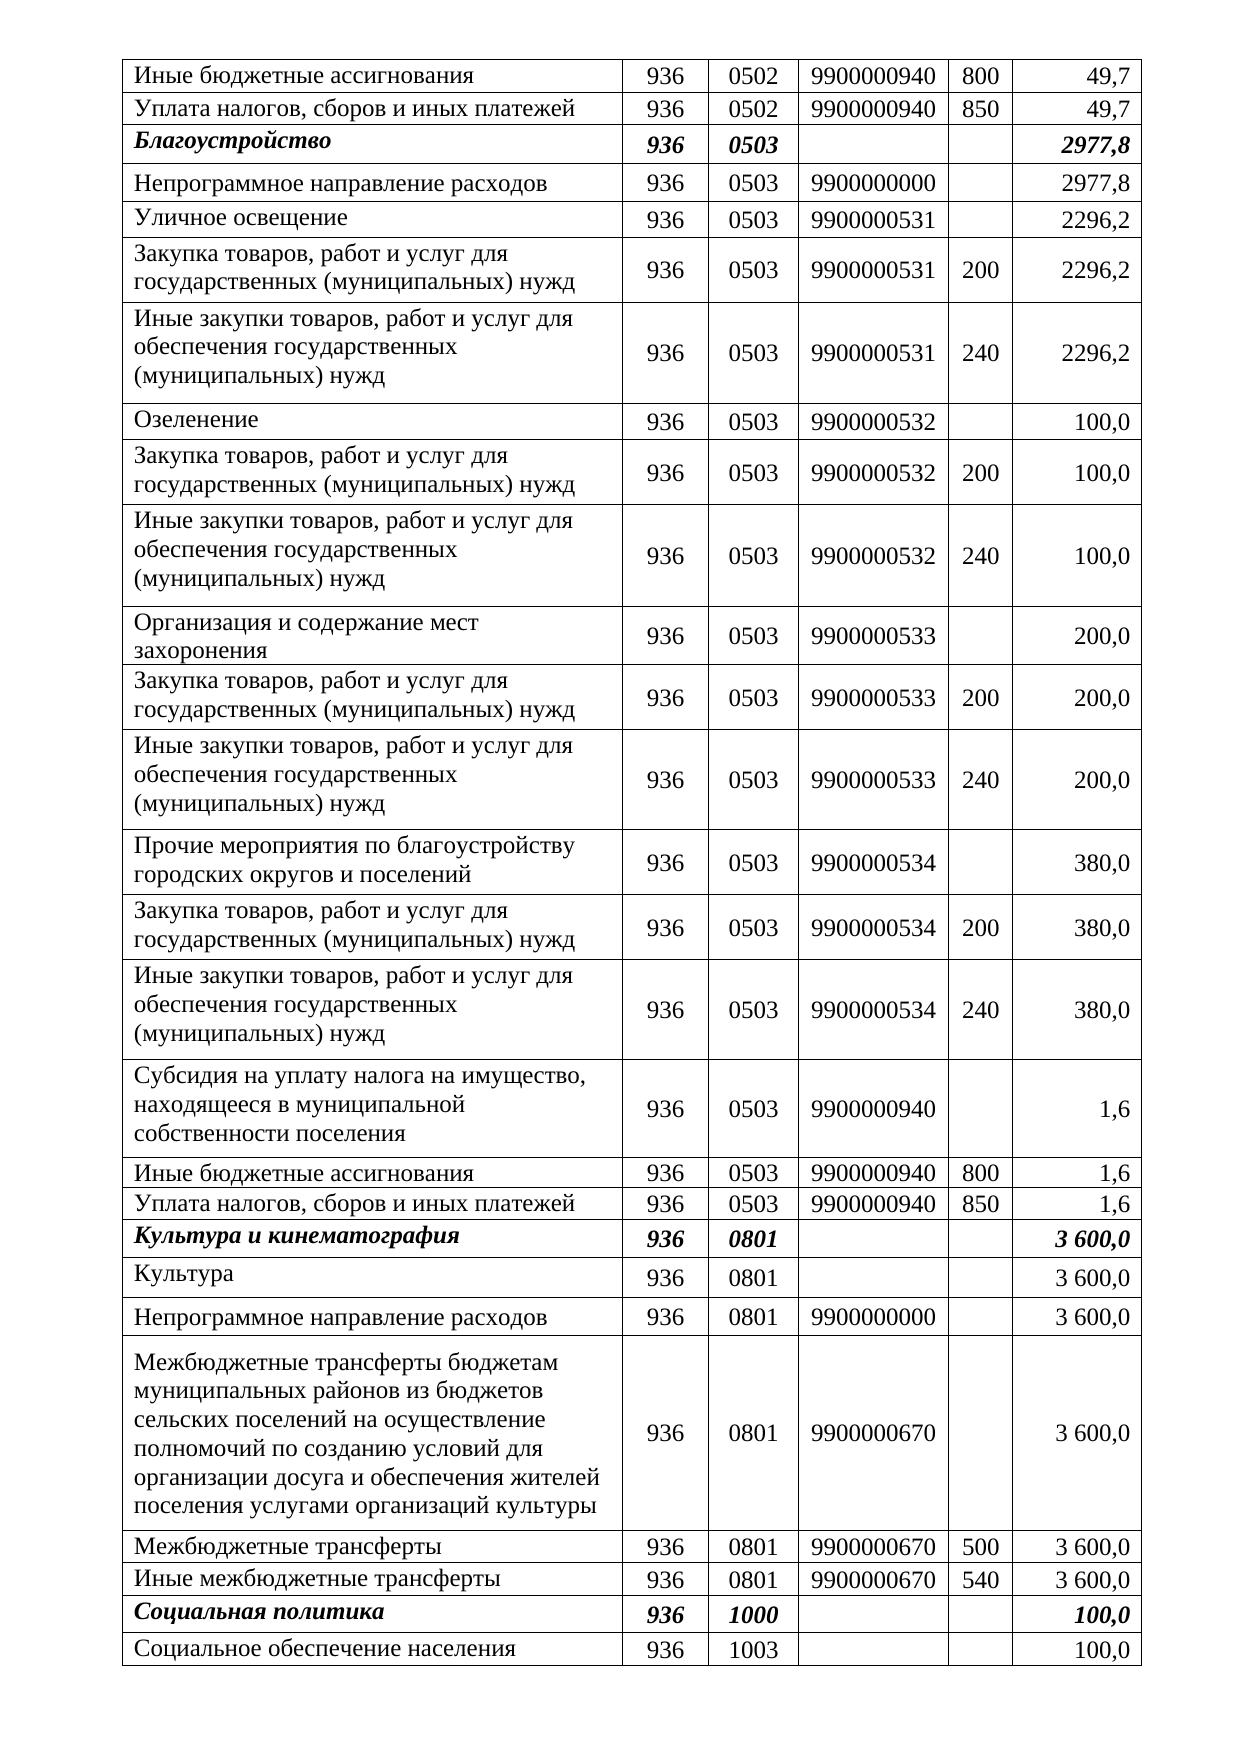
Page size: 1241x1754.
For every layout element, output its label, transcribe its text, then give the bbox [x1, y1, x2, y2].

table_cell 936 [623, 404, 708, 439]
table_cell Иные межбюджетные трансферты [123, 1563, 622, 1595]
table_cell 540 [949, 1563, 1012, 1595]
table_cell 0503 [709, 1188, 798, 1219]
table_cell 9900000532 [799, 440, 948, 504]
table_cell 850 [949, 1188, 1012, 1219]
table_cell Иные бюджетные ассигнования [123, 60, 622, 92]
table_cell 0503 [709, 1060, 798, 1157]
table_cell 0503 [709, 505, 798, 606]
table_cell [949, 1220, 1012, 1257]
table_cell 2296,2 [1013, 303, 1141, 403]
table_cell [949, 1298, 1012, 1335]
table_cell 9900000000 [799, 164, 948, 201]
table_cell Иные закупки товаров, работ и услуг для обеспечения государственных (муниципальных) нужд [123, 960, 622, 1059]
table_cell 0502 [709, 93, 798, 124]
table_cell 936 [623, 1188, 708, 1219]
table_cell 936 [623, 1563, 708, 1595]
table_cell 936 [623, 1158, 708, 1187]
table_cell [799, 1258, 948, 1297]
table_cell Иные закупки товаров, работ и услуг для обеспечения государственных (муниципальных) нужд [123, 303, 622, 403]
table_cell 9900000940 [799, 93, 948, 124]
table_cell 200 [949, 238, 1012, 302]
table_cell Иные бюджетные ассигнования [123, 1158, 622, 1187]
table_cell 200 [949, 665, 1012, 729]
table_cell 936 [623, 1258, 708, 1297]
table_cell 240 [949, 303, 1012, 403]
table_cell [949, 607, 1012, 664]
table_cell 49,7 [1013, 93, 1141, 124]
table_cell Закупка товаров, работ и услуг для государственных (муниципальных) нужд [123, 895, 622, 959]
table_cell 200,0 [1013, 665, 1141, 729]
table_cell 380,0 [1013, 960, 1141, 1059]
table_cell Закупка товаров, работ и услуг для государственных (муниципальных) нужд [123, 440, 622, 504]
table_cell [799, 125, 948, 163]
table_cell 936 [623, 1531, 708, 1562]
table_cell 9900000534 [799, 895, 948, 959]
table_cell 100,0 [1013, 505, 1141, 606]
table_cell Культура и кинематография [123, 1220, 622, 1257]
table_cell 0801 [709, 1220, 798, 1257]
table_cell [949, 125, 1012, 163]
table_cell 9900000940 [799, 1158, 948, 1187]
table_cell 3 600,0 [1013, 1563, 1141, 1595]
table_cell 2977,8 [1013, 164, 1141, 201]
table_cell Непрограммное направление расходов [123, 1298, 622, 1335]
table_cell 936 [623, 440, 708, 504]
table_cell 0503 [709, 895, 798, 959]
table_cell 936 [623, 164, 708, 201]
table_cell 936 [623, 505, 708, 606]
table_cell Закупка товаров, работ и услуг для государственных (муниципальных) нужд [123, 238, 622, 302]
table_cell 0503 [709, 238, 798, 302]
table_cell Межбюджетные трансферты бюджетам муниципальных районов из бюджетов сельских поселений на осуществление полномочий по созданию условий для организации досуга и обеспечения жителей поселения услугами организаций культуры [123, 1336, 622, 1530]
table_cell 936 [623, 730, 708, 829]
table_cell [949, 404, 1012, 439]
table_cell 936 [623, 238, 708, 302]
table_cell 936 [623, 960, 708, 1059]
table_cell 3 600,0 [1013, 1336, 1141, 1530]
table_cell 1,6 [1013, 1060, 1141, 1157]
table_cell 9900000532 [799, 404, 948, 439]
table_cell 936 [623, 303, 708, 403]
table_cell 9900000533 [799, 607, 948, 664]
table_cell Непрограммное направление расходов [123, 164, 622, 201]
table_cell Иные закупки товаров, работ и услуг для обеспечения государственных (муниципальных) нужд [123, 730, 622, 829]
table_cell 200 [949, 440, 1012, 504]
table_cell 100,0 [1013, 440, 1141, 504]
table_cell 9900000940 [799, 60, 948, 92]
table_cell 3 600,0 [1013, 1531, 1141, 1562]
table_cell 936 [623, 1633, 708, 1665]
table_cell 49,7 [1013, 60, 1141, 92]
table_cell 0503 [709, 125, 798, 163]
table_cell 9900000670 [799, 1531, 948, 1562]
table_cell 9900000531 [799, 303, 948, 403]
table_cell 936 [623, 93, 708, 124]
table_cell 240 [949, 730, 1012, 829]
table_cell 0801 [709, 1563, 798, 1595]
table_cell 0503 [709, 665, 798, 729]
table_cell 9900000940 [799, 1188, 948, 1219]
table_cell Социальное обеспечение населения [123, 1633, 622, 1665]
table_cell Культура [123, 1258, 622, 1297]
table_cell 0801 [709, 1531, 798, 1562]
table_cell 850 [949, 93, 1012, 124]
table_cell 800 [949, 60, 1012, 92]
table_cell [799, 1633, 948, 1665]
table_cell 200,0 [1013, 730, 1141, 829]
table_cell 9900000531 [799, 202, 948, 237]
table_cell 936 [623, 125, 708, 163]
table_cell 9900000670 [799, 1563, 948, 1595]
table_cell 500 [949, 1531, 1012, 1562]
table_cell 9900000533 [799, 665, 948, 729]
table_cell 0503 [709, 607, 798, 664]
table_cell 9900000000 [799, 1298, 948, 1335]
table_cell 936 [623, 202, 708, 237]
table_cell [949, 1596, 1012, 1632]
table_cell Благоустройство [123, 125, 622, 163]
table_cell 1,6 [1013, 1188, 1141, 1219]
table_cell 0801 [709, 1258, 798, 1297]
table_cell 3 600,0 [1013, 1258, 1141, 1297]
table_cell [799, 1596, 948, 1632]
table_cell 1003 [709, 1633, 798, 1665]
table_cell [799, 1220, 948, 1257]
table_cell Организация и содержание мест захоронения [123, 607, 622, 664]
table_cell 9900000534 [799, 960, 948, 1059]
table_cell 3 600,0 [1013, 1298, 1141, 1335]
table_cell [949, 1633, 1012, 1665]
table_cell 0503 [709, 404, 798, 439]
table_cell 9900000940 [799, 1060, 948, 1157]
table_cell 9900000532 [799, 505, 948, 606]
table_cell 2296,2 [1013, 238, 1141, 302]
table_cell Иные закупки товаров, работ и услуг для обеспечения государственных (муниципальных) нужд [123, 505, 622, 606]
table_cell 2977,8 [1013, 125, 1141, 163]
table_cell 0502 [709, 60, 798, 92]
table_cell 200 [949, 895, 1012, 959]
table_cell 0503 [709, 202, 798, 237]
table_cell Прочие мероприятия по благоустройству городских округов и поселений [123, 830, 622, 894]
table_cell 1,6 [1013, 1158, 1141, 1187]
table_cell 0801 [709, 1298, 798, 1335]
table_cell [949, 164, 1012, 201]
table_cell 936 [623, 60, 708, 92]
table_cell [949, 1336, 1012, 1530]
table_cell Субсидия на уплату налога на имущество, находящееся в муниципальной собственности поселения [123, 1060, 622, 1157]
table_cell 936 [623, 895, 708, 959]
table_cell 100,0 [1013, 1633, 1141, 1665]
table_cell [949, 202, 1012, 237]
table_cell 936 [623, 1298, 708, 1335]
table_cell 3 600,0 [1013, 1220, 1141, 1257]
table_cell 936 [623, 1060, 708, 1157]
table_cell 0503 [709, 1158, 798, 1187]
table_cell 936 [623, 665, 708, 729]
table_cell 380,0 [1013, 895, 1141, 959]
table_cell 240 [949, 960, 1012, 1059]
table_cell 200,0 [1013, 607, 1141, 664]
table_cell 0503 [709, 303, 798, 403]
table_cell 0503 [709, 440, 798, 504]
table_cell Уплата налогов, сборов и иных платежей [123, 1188, 622, 1219]
table_cell 936 [623, 830, 708, 894]
table_cell 9900000531 [799, 238, 948, 302]
table_cell 936 [623, 607, 708, 664]
table_cell Закупка товаров, работ и услуг для государственных (муниципальных) нужд [123, 665, 622, 729]
table_cell 9900000533 [799, 730, 948, 829]
table_cell Озеленение [123, 404, 622, 439]
table_cell 9900000534 [799, 830, 948, 894]
table_cell [949, 1258, 1012, 1297]
table_cell Уличное освещение [123, 202, 622, 237]
table_cell 2296,2 [1013, 202, 1141, 237]
table_cell 240 [949, 505, 1012, 606]
table_cell [949, 1060, 1012, 1157]
table_cell 9900000670 [799, 1336, 948, 1530]
table_cell 800 [949, 1158, 1012, 1187]
table_cell 100,0 [1013, 404, 1141, 439]
table_cell Межбюджетные трансферты [123, 1531, 622, 1562]
table_cell 0503 [709, 164, 798, 201]
table_cell 0503 [709, 830, 798, 894]
table_cell 0503 [709, 730, 798, 829]
table_cell 100,0 [1013, 1596, 1141, 1632]
table_cell 0503 [709, 960, 798, 1059]
table_cell 936 [623, 1336, 708, 1530]
table_cell 936 [623, 1596, 708, 1632]
table_cell Уплата налогов, сборов и иных платежей [123, 93, 622, 124]
table_cell 380,0 [1013, 830, 1141, 894]
table_cell 0801 [709, 1336, 798, 1530]
table_cell Социальная политика [123, 1596, 622, 1632]
table_cell 936 [623, 1220, 708, 1257]
table_cell [949, 830, 1012, 894]
table_cell 1000 [709, 1596, 798, 1632]
